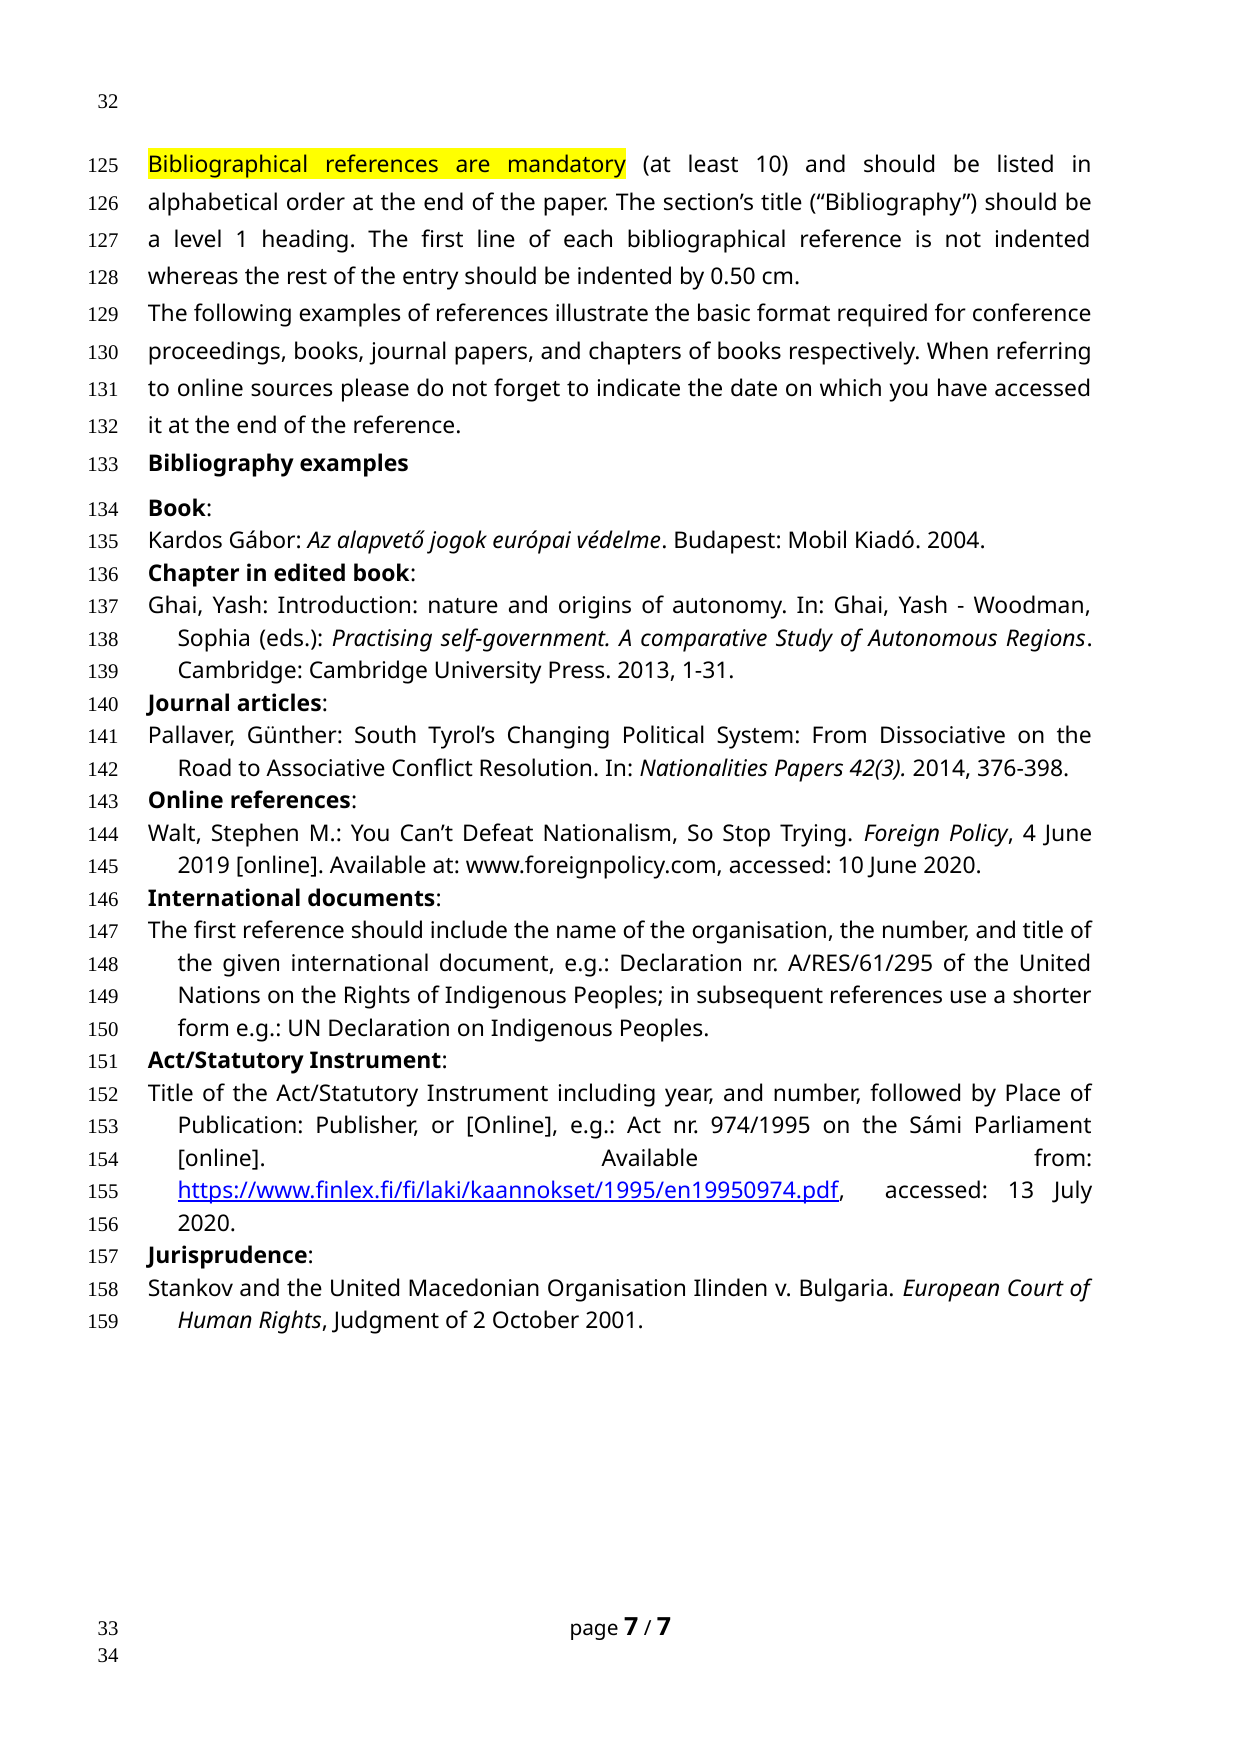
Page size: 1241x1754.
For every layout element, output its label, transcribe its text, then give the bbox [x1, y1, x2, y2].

text International documents: [148, 881, 1092, 913]
text Journal articles: [148, 686, 1092, 718]
text Chapter in edited book: [148, 556, 1092, 588]
text Walt, Stephen M.: You Can’t Defeat Nationalism, So Stop Trying. Foreign Policy, 4 June 2019 [online]. Available at: www.foreignpolicy.com, accessed: 10 June 2020. [148, 816, 1092, 881]
text The first reference should include the name of the organisation, the number, and title of the given international document, e.g.: Declaration nr. A/RES/61/295 of the United Nations on the Rights of Indigenous Peoples; in subsequent references use a shorter form e.g.: UN Declaration on Indigenous Peoples. [148, 913, 1092, 1043]
text Kardos Gábor: Az alapvető jogok európai védelme. Budapest: Mobil Kiadó. 2004. [148, 523, 1092, 556]
text Online references: [148, 783, 1092, 816]
text Bibliographical references are mandatory (at least 10) and should be listed in alphabetical order at the end of the paper. The section’s title (“Bibliography”) should be a level 1 heading. The first line of each bibliographical reference is not indented whereas the rest of the entry should be indented by 0.50 cm. [148, 148, 1092, 292]
text Book: [148, 491, 1092, 523]
text Pallaver, Günther: South Tyrol’s Changing Political System: From Dissociative on the Road to Associative Conflict Resolution. In: Nationalities Papers 42(3). 2014, 376-398. [148, 718, 1092, 783]
text Act/Statutory Instrument: [148, 1043, 1092, 1076]
text Title of the Act/Statutory Instrument including year, and number, followed by Place of Publication: Publisher, or [Online], e.g.: Act nr. 974/1995 on the Sámi Parliament [online]. Available from: https://www.finlex.fi/fi/laki/kaannokset/1995/en19950974.pdf, accessed: 13 July 2020. [148, 1076, 1092, 1238]
text Jurisprudence: [148, 1238, 1092, 1271]
text Ghai, Yash: Introduction: nature and origins of autonomy. In: Ghai, Yash - Woodman, Sophia (eds.): Practising self-government. A comparative Study of Autonomous Regions. Cambridge: Cambridge University Press. 2013, 1-31. [148, 588, 1092, 686]
text Bibliography examples [148, 446, 1092, 478]
text Stankov and the United Macedonian Organisation Ilinden v. Bulgaria. European Court of Human Rights, Judgment of 2 October 2001. [148, 1271, 1092, 1336]
text The following examples of references illustrate the basic format required for conference proceedings, books, journal papers, and chapters of books respectively. When referring to online sources please do not forget to indicate the date on which you have accessed it at the end of the reference. [148, 297, 1092, 441]
